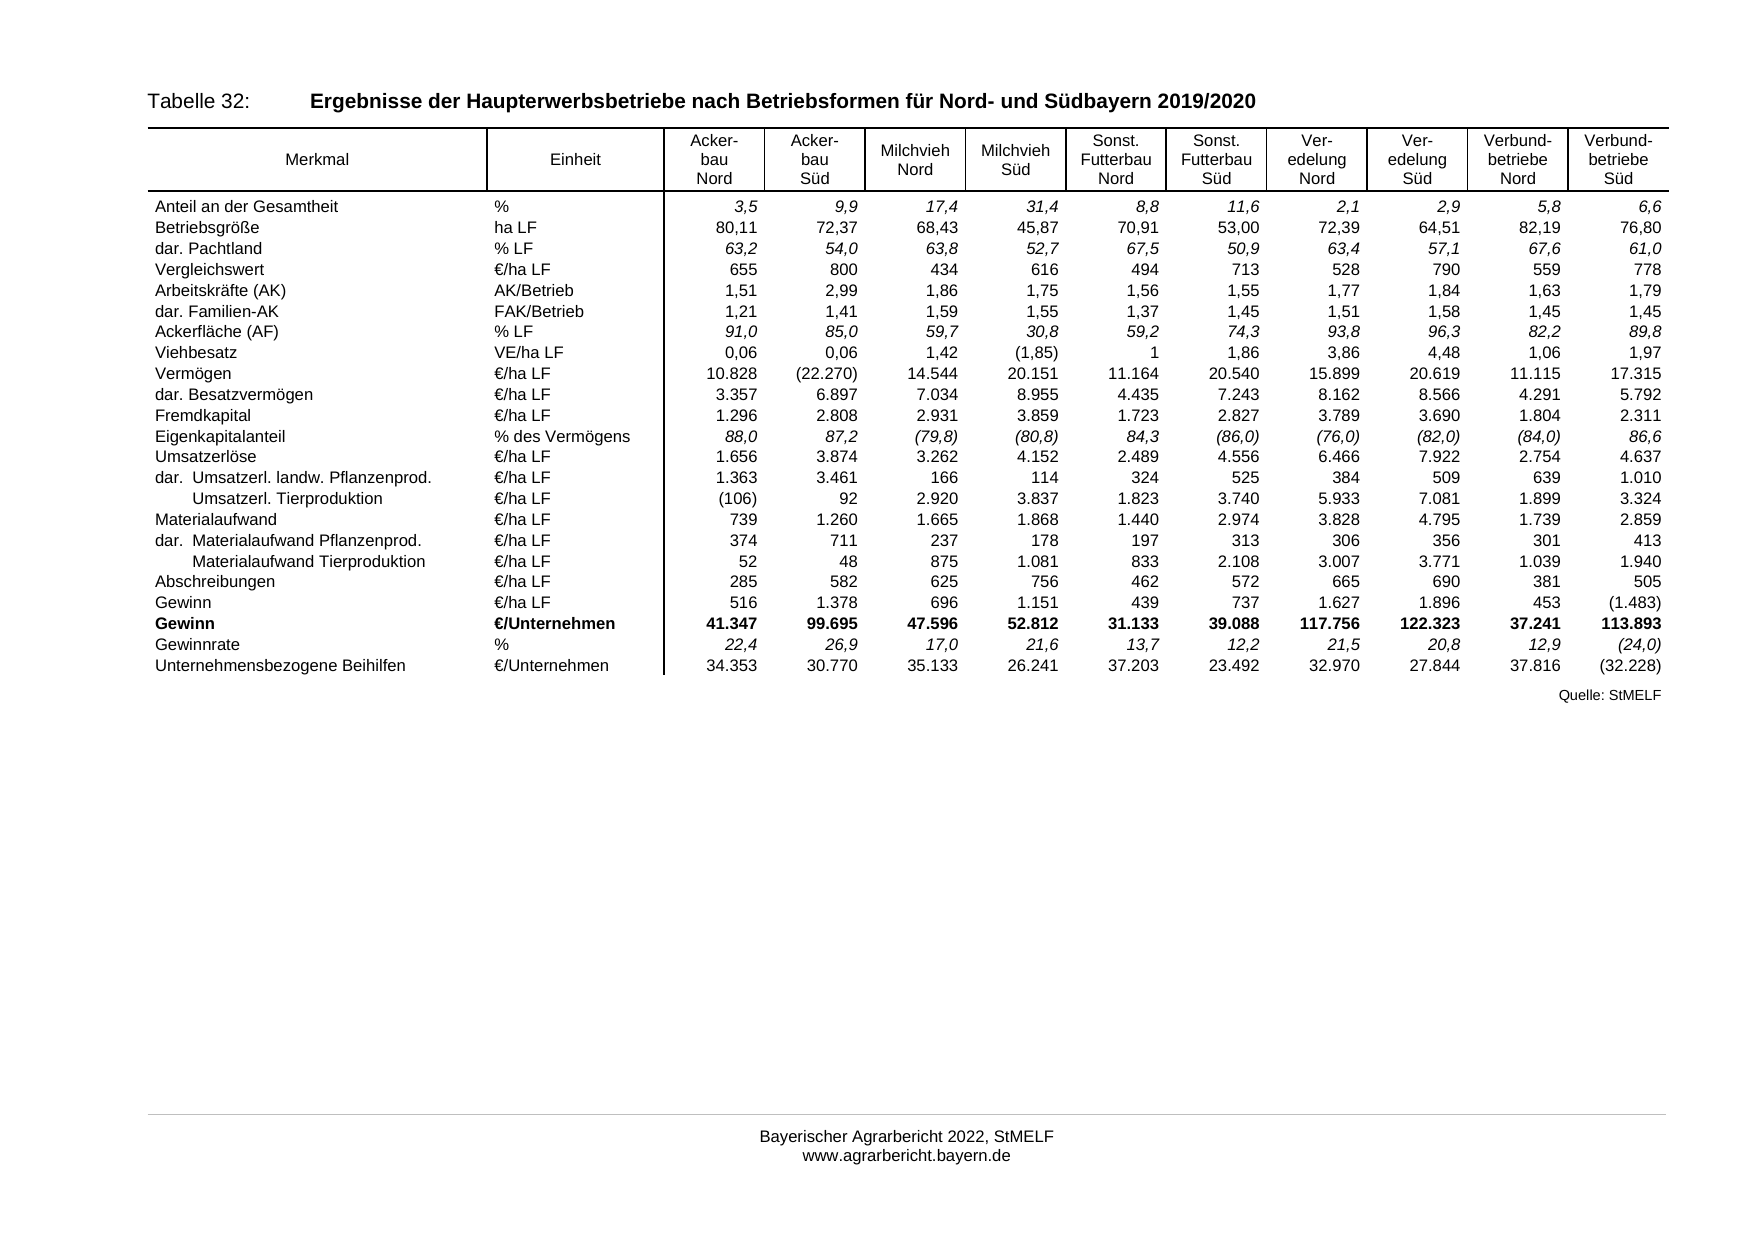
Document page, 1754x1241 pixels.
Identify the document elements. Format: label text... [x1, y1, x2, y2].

table_cell 1.823 [1066, 488, 1166, 509]
table_cell 48 [765, 550, 865, 571]
table_cell 26.241 [965, 655, 1066, 675]
table_cell VE/ha LF [487, 342, 663, 363]
table_cell (32.228) [1568, 655, 1669, 675]
table_cell (24,0) [1568, 634, 1669, 654]
table_cell 739 [665, 509, 764, 529]
table_cell 63,2 [665, 238, 764, 259]
table_cell 384 [1267, 467, 1367, 488]
table_cell 1,06 [1468, 342, 1568, 363]
table_cell 1,55 [1166, 280, 1267, 300]
table_cell 52.812 [965, 613, 1066, 634]
table_cell (80,8) [965, 425, 1066, 446]
table_cell 582 [765, 571, 865, 592]
table_cell Merkmal [148, 129, 486, 190]
table_cell Acker- bau Süd [765, 129, 864, 190]
table_cell % LF [487, 238, 663, 259]
table_cell 21,5 [1267, 634, 1367, 654]
table_cell €/ha LF [487, 467, 663, 488]
table_cell 1,56 [1066, 280, 1166, 300]
table_cell 7.922 [1367, 446, 1467, 467]
table_cell 68,43 [865, 217, 965, 238]
table_cell 285 [665, 571, 764, 592]
table_cell 1,45 [1468, 300, 1568, 321]
table_cell 616 [965, 259, 1066, 279]
table_cell 3.837 [965, 488, 1066, 509]
table_cell €/ha LF [487, 530, 663, 550]
table_cell 80,11 [665, 217, 764, 238]
table_cell 1,51 [1267, 300, 1367, 321]
table_cell 434 [865, 259, 965, 279]
table_cell 178 [965, 530, 1066, 550]
table_cell Vermögen [148, 363, 487, 384]
table_cell 713 [1166, 259, 1267, 279]
table_cell 1.656 [665, 446, 764, 467]
table_cell 10.828 [665, 363, 764, 384]
table_cell Milchvieh Süd [966, 129, 1065, 190]
table_cell 4.795 [1367, 509, 1467, 529]
table_cell €/ha LF [487, 259, 663, 279]
table_cell 1.665 [865, 509, 965, 529]
table_cell €/ha LF [487, 509, 663, 529]
table_cell 1,63 [1468, 280, 1568, 300]
table_cell 91,0 [665, 321, 764, 342]
table_cell Umsatzerlöse [148, 446, 487, 467]
table_cell 2.920 [865, 488, 965, 509]
table_cell 34.353 [665, 655, 764, 675]
table_cell 3.874 [765, 446, 865, 467]
table_cell Fremdkapital [148, 405, 487, 425]
table_cell 4.637 [1568, 446, 1669, 467]
table_cell 63,8 [865, 238, 965, 259]
table_cell Acker- bau Nord [665, 129, 764, 190]
table_cell 11.115 [1468, 363, 1568, 384]
table_cell 99.695 [765, 613, 865, 634]
table_cell 4.152 [965, 446, 1066, 467]
table_cell 3,86 [1267, 342, 1367, 363]
table_cell 494 [1066, 259, 1166, 279]
table_cell €/ha LF [487, 592, 663, 613]
table_cell 1.378 [765, 592, 865, 613]
table_cell 5.933 [1267, 488, 1367, 509]
table_cell 20.619 [1367, 363, 1467, 384]
table_cell 528 [1267, 259, 1367, 279]
table_cell 26,9 [765, 634, 865, 654]
table_cell 17.315 [1568, 363, 1669, 384]
table_cell ha LF [487, 217, 663, 238]
table_cell 1.363 [665, 467, 764, 488]
table_cell 2,99 [765, 280, 865, 300]
table_cell Ver- edelung Nord [1267, 129, 1366, 190]
table_cell 2.311 [1568, 405, 1669, 425]
table_cell 1,97 [1568, 342, 1669, 363]
table_cell 22,4 [665, 634, 764, 654]
table_cell Materialaufwand Tierproduktion [148, 550, 487, 571]
table_cell 356 [1367, 530, 1467, 550]
table_cell 92 [765, 488, 865, 509]
table_cell 88,0 [665, 425, 764, 446]
table_cell dar. Umsatzerl. landw. Pflanzenprod. [148, 467, 487, 488]
table_cell (106) [665, 488, 764, 509]
table_cell 41.347 [665, 613, 764, 634]
table_cell 313 [1166, 530, 1267, 550]
table_cell 47.596 [865, 613, 965, 634]
table_cell 82,19 [1468, 217, 1568, 238]
table_cell 50,9 [1166, 238, 1267, 259]
table_cell 59,2 [1066, 321, 1166, 342]
table_cell 737 [1166, 592, 1267, 613]
table_cell 1,45 [1166, 300, 1267, 321]
table_cell 1,86 [1166, 342, 1267, 363]
table_cell 1.039 [1468, 550, 1568, 571]
table_cell 572 [1166, 571, 1267, 592]
table_cell 2.827 [1166, 405, 1267, 425]
table_cell 1.723 [1066, 405, 1166, 425]
table_cell 509 [1367, 467, 1467, 488]
table_cell 306 [1267, 530, 1367, 550]
table_cell 197 [1066, 530, 1166, 550]
table_cell 3.461 [765, 467, 865, 488]
table_cell €/Unternehmen [487, 655, 663, 675]
table_cell €/ha LF [487, 488, 663, 509]
table_cell 381 [1468, 571, 1568, 592]
table_cell 3.357 [665, 384, 764, 404]
table_cell 93,8 [1267, 321, 1367, 342]
table_cell 453 [1468, 592, 1568, 613]
table_cell 1.899 [1468, 488, 1568, 509]
table_cell 27.844 [1367, 655, 1467, 675]
table_cell Betriebsgröße [148, 217, 487, 238]
table_cell 439 [1066, 592, 1166, 613]
table_cell 2.931 [865, 405, 965, 425]
table_cell 1.151 [965, 592, 1066, 613]
table_cell 0,06 [765, 342, 865, 363]
table_cell 166 [865, 467, 965, 488]
table_cell €/Unternehmen [487, 613, 663, 634]
table_cell 833 [1066, 550, 1166, 571]
table_cell 2.108 [1166, 550, 1267, 571]
table_cell 462 [1066, 571, 1166, 592]
table_cell 17,0 [865, 634, 965, 654]
table_cell Viehbesatz [148, 342, 487, 363]
table_cell 64,51 [1367, 217, 1467, 238]
table_cell 59,7 [865, 321, 965, 342]
table_cell 3.828 [1267, 509, 1367, 529]
table_cell 1,79 [1568, 280, 1669, 300]
table_cell 8.162 [1267, 384, 1367, 404]
table_cell €/ha LF [487, 446, 663, 467]
table_cell (1.483) [1568, 592, 1669, 613]
table_cell 800 [765, 259, 865, 279]
table_cell Umsatzerl. Tierproduktion [148, 488, 487, 509]
table_header Tabelle 32: Ergebnisse der Haupterwerbsbetriebe nach Betriebsformen für Nord- und Südbayern 2019/2020 [148, 89, 1669, 127]
table_cell 2.754 [1468, 446, 1568, 467]
table_cell 3.789 [1267, 405, 1367, 425]
table_cell 23.492 [1166, 655, 1267, 675]
table_cell 4.291 [1468, 384, 1568, 404]
table_cell (86,0) [1166, 425, 1267, 446]
table_cell 20.540 [1166, 363, 1267, 384]
table_cell 63,4 [1267, 238, 1367, 259]
table_cell 374 [665, 530, 764, 550]
table_cell €/ha LF [487, 363, 663, 384]
table_cell Ackerfläche (AF) [148, 321, 487, 342]
table_cell dar. Pachtland [148, 238, 487, 259]
table_cell 665 [1267, 571, 1367, 592]
table_cell 696 [865, 592, 965, 613]
table_cell 1.260 [765, 509, 865, 529]
table_cell 7.081 [1367, 488, 1467, 509]
table_cell Anteil an der Gesamtheit [148, 192, 487, 217]
table_cell 1,84 [1367, 280, 1467, 300]
table_cell €/ha LF [487, 571, 663, 592]
table_cell Gewinn [148, 613, 487, 634]
table_cell 114 [965, 467, 1066, 488]
table_cell 525 [1166, 467, 1267, 488]
table_cell (1,85) [965, 342, 1066, 363]
table_cell Gewinnrate [148, 634, 487, 654]
table_cell 655 [665, 259, 764, 279]
table_cell 1.940 [1568, 550, 1669, 571]
table_cell % [487, 192, 663, 217]
table_cell 37.816 [1468, 655, 1568, 675]
table_cell 72,39 [1267, 217, 1367, 238]
table_cell 57,1 [1367, 238, 1467, 259]
table_cell Eigenkapitalanteil [148, 425, 487, 446]
table_cell 790 [1367, 259, 1467, 279]
table_cell 3,5 [665, 192, 764, 217]
table_cell 12,9 [1468, 634, 1568, 654]
table_cell 237 [865, 530, 965, 550]
table_cell Einheit [488, 129, 663, 190]
table_cell Unternehmensbezogene Beihilfen [148, 655, 487, 675]
table_cell 516 [665, 592, 764, 613]
table_cell 21,6 [965, 634, 1066, 654]
table_cell 5,8 [1468, 192, 1568, 217]
table_cell 12,2 [1166, 634, 1267, 654]
table_cell 1 [1066, 342, 1166, 363]
table_cell 639 [1468, 467, 1568, 488]
table_cell 6.466 [1267, 446, 1367, 467]
table_cell 61,0 [1568, 238, 1669, 259]
table_cell 505 [1568, 571, 1669, 592]
table_cell 2.489 [1066, 446, 1166, 467]
table_cell 20.151 [965, 363, 1066, 384]
table_cell 2,9 [1367, 192, 1467, 217]
table_cell 2.974 [1166, 509, 1267, 529]
table_cell 3.262 [865, 446, 965, 467]
table_cell 39.088 [1166, 613, 1267, 634]
table_cell 690 [1367, 571, 1467, 592]
table_cell (82,0) [1367, 425, 1467, 446]
table_cell 756 [965, 571, 1066, 592]
table_cell 6.897 [765, 384, 865, 404]
table_cell dar. Besatzvermögen [148, 384, 487, 404]
table_cell 37.241 [1468, 613, 1568, 634]
table_cell % LF [487, 321, 663, 342]
table_cell 0,06 [665, 342, 764, 363]
table_cell 3.324 [1568, 488, 1669, 509]
table_cell 8,8 [1066, 192, 1166, 217]
table_cell 4.556 [1166, 446, 1267, 467]
table_cell 4.435 [1066, 384, 1166, 404]
table_cell 3.740 [1166, 488, 1267, 509]
table_cell €/ha LF [487, 405, 663, 425]
table_cell 35.133 [865, 655, 965, 675]
table_cell 1,41 [765, 300, 865, 321]
table_cell 778 [1568, 259, 1669, 279]
table_cell 2.859 [1568, 509, 1669, 529]
table_cell 1,58 [1367, 300, 1467, 321]
table_cell 122.323 [1367, 613, 1467, 634]
table_cell % des Vermögens [487, 425, 663, 446]
table_cell 1,59 [865, 300, 965, 321]
table_cell 17,4 [865, 192, 965, 217]
table_cell 1.627 [1267, 592, 1367, 613]
table_cell 20,8 [1367, 634, 1467, 654]
table_cell 82,2 [1468, 321, 1568, 342]
table_cell 1.296 [665, 405, 764, 425]
table_cell 96,3 [1367, 321, 1467, 342]
table_cell 5.792 [1568, 384, 1669, 404]
table_cell 84,3 [1066, 425, 1166, 446]
table_cell 1.868 [965, 509, 1066, 529]
table_cell (79,8) [865, 425, 965, 446]
table_cell 31.133 [1066, 613, 1166, 634]
table_cell Sonst. Futterbau Nord [1067, 129, 1165, 190]
table_cell Verbund- betriebe Süd [1569, 129, 1669, 190]
table_cell Abschreibungen [148, 571, 487, 592]
table_cell 1.081 [965, 550, 1066, 571]
table_cell 74,3 [1166, 321, 1267, 342]
table_cell 30.770 [765, 655, 865, 675]
table_cell 1.010 [1568, 467, 1669, 488]
table_cell 45,87 [965, 217, 1066, 238]
table_cell 117.756 [1267, 613, 1367, 634]
table_cell 1,86 [865, 280, 965, 300]
table_cell (22.270) [765, 363, 865, 384]
table_cell 1.804 [1468, 405, 1568, 425]
table_cell % [487, 634, 663, 654]
table_cell 1,37 [1066, 300, 1166, 321]
table_cell (76,0) [1267, 425, 1367, 446]
table_cell 3.690 [1367, 405, 1467, 425]
table_cell 875 [865, 550, 965, 571]
table_cell 52,7 [965, 238, 1066, 259]
table_cell 67,5 [1066, 238, 1166, 259]
table_cell 559 [1468, 259, 1568, 279]
table_cell 13,7 [1066, 634, 1166, 654]
table_cell 37.203 [1066, 655, 1166, 675]
table_cell 413 [1568, 530, 1669, 550]
table_cell 8.955 [965, 384, 1066, 404]
table_cell Quelle: StMELF [148, 675, 1669, 703]
table_cell 113.893 [1568, 613, 1669, 634]
table_cell 32.970 [1267, 655, 1367, 675]
table_cell (84,0) [1468, 425, 1568, 446]
table_cell 11.164 [1066, 363, 1166, 384]
table_cell 72,37 [765, 217, 865, 238]
table_cell 70,91 [1066, 217, 1166, 238]
table_cell 1.896 [1367, 592, 1467, 613]
table_cell 3.771 [1367, 550, 1467, 571]
table_cell 89,8 [1568, 321, 1669, 342]
table_cell 2,1 [1267, 192, 1367, 217]
table_cell FAK/Betrieb [487, 300, 663, 321]
table_cell 3.859 [965, 405, 1066, 425]
table_cell €/ha LF [487, 550, 663, 571]
table_cell €/ha LF [487, 384, 663, 404]
table_cell Vergleichswert [148, 259, 487, 279]
table_cell 1.739 [1468, 509, 1568, 529]
table_cell 8.566 [1367, 384, 1467, 404]
table_cell 9,9 [765, 192, 865, 217]
table_cell 31,4 [965, 192, 1066, 217]
table_cell 87,2 [765, 425, 865, 446]
table_cell 711 [765, 530, 865, 550]
table_cell 1,21 [665, 300, 764, 321]
table_cell 54,0 [765, 238, 865, 259]
table_cell 67,6 [1468, 238, 1568, 259]
table_cell 1.440 [1066, 509, 1166, 529]
table_cell 14.544 [865, 363, 965, 384]
table_cell 53,00 [1166, 217, 1267, 238]
table_cell 7.243 [1166, 384, 1267, 404]
table_cell 301 [1468, 530, 1568, 550]
table_cell 1,75 [965, 280, 1066, 300]
table_cell 1,42 [865, 342, 965, 363]
table_cell 1,55 [965, 300, 1066, 321]
table_cell 11,6 [1166, 192, 1267, 217]
table_cell 1,77 [1267, 280, 1367, 300]
table_cell 625 [865, 571, 965, 592]
table_cell AK/Betrieb [487, 280, 663, 300]
table_cell 52 [665, 550, 764, 571]
table_cell dar. Familien-AK [148, 300, 487, 321]
table_cell 4,48 [1367, 342, 1467, 363]
table_cell Verbund- betriebe Nord [1468, 129, 1567, 190]
table_cell Gewinn [148, 592, 487, 613]
table_cell dar. Materialaufwand Pflanzenprod. [148, 530, 487, 550]
table_cell 2.808 [765, 405, 865, 425]
table_cell 7.034 [865, 384, 965, 404]
table_cell 30,8 [965, 321, 1066, 342]
table_cell Milchvieh Nord [866, 129, 965, 190]
table_cell 76,80 [1568, 217, 1669, 238]
table_cell 1,45 [1568, 300, 1669, 321]
table_cell 15.899 [1267, 363, 1367, 384]
table_cell 3.007 [1267, 550, 1367, 571]
table_cell 324 [1066, 467, 1166, 488]
table_cell Materialaufwand [148, 509, 487, 529]
table_cell 86,6 [1568, 425, 1669, 446]
table_cell Ver- edelung Süd [1368, 129, 1467, 190]
table_cell 85,0 [765, 321, 865, 342]
table_cell 1,51 [665, 280, 764, 300]
table_cell 6,6 [1568, 192, 1669, 217]
table_cell Sonst. Futterbau Süd [1167, 129, 1266, 190]
table_cell Arbeitskräfte (AK) [148, 280, 487, 300]
